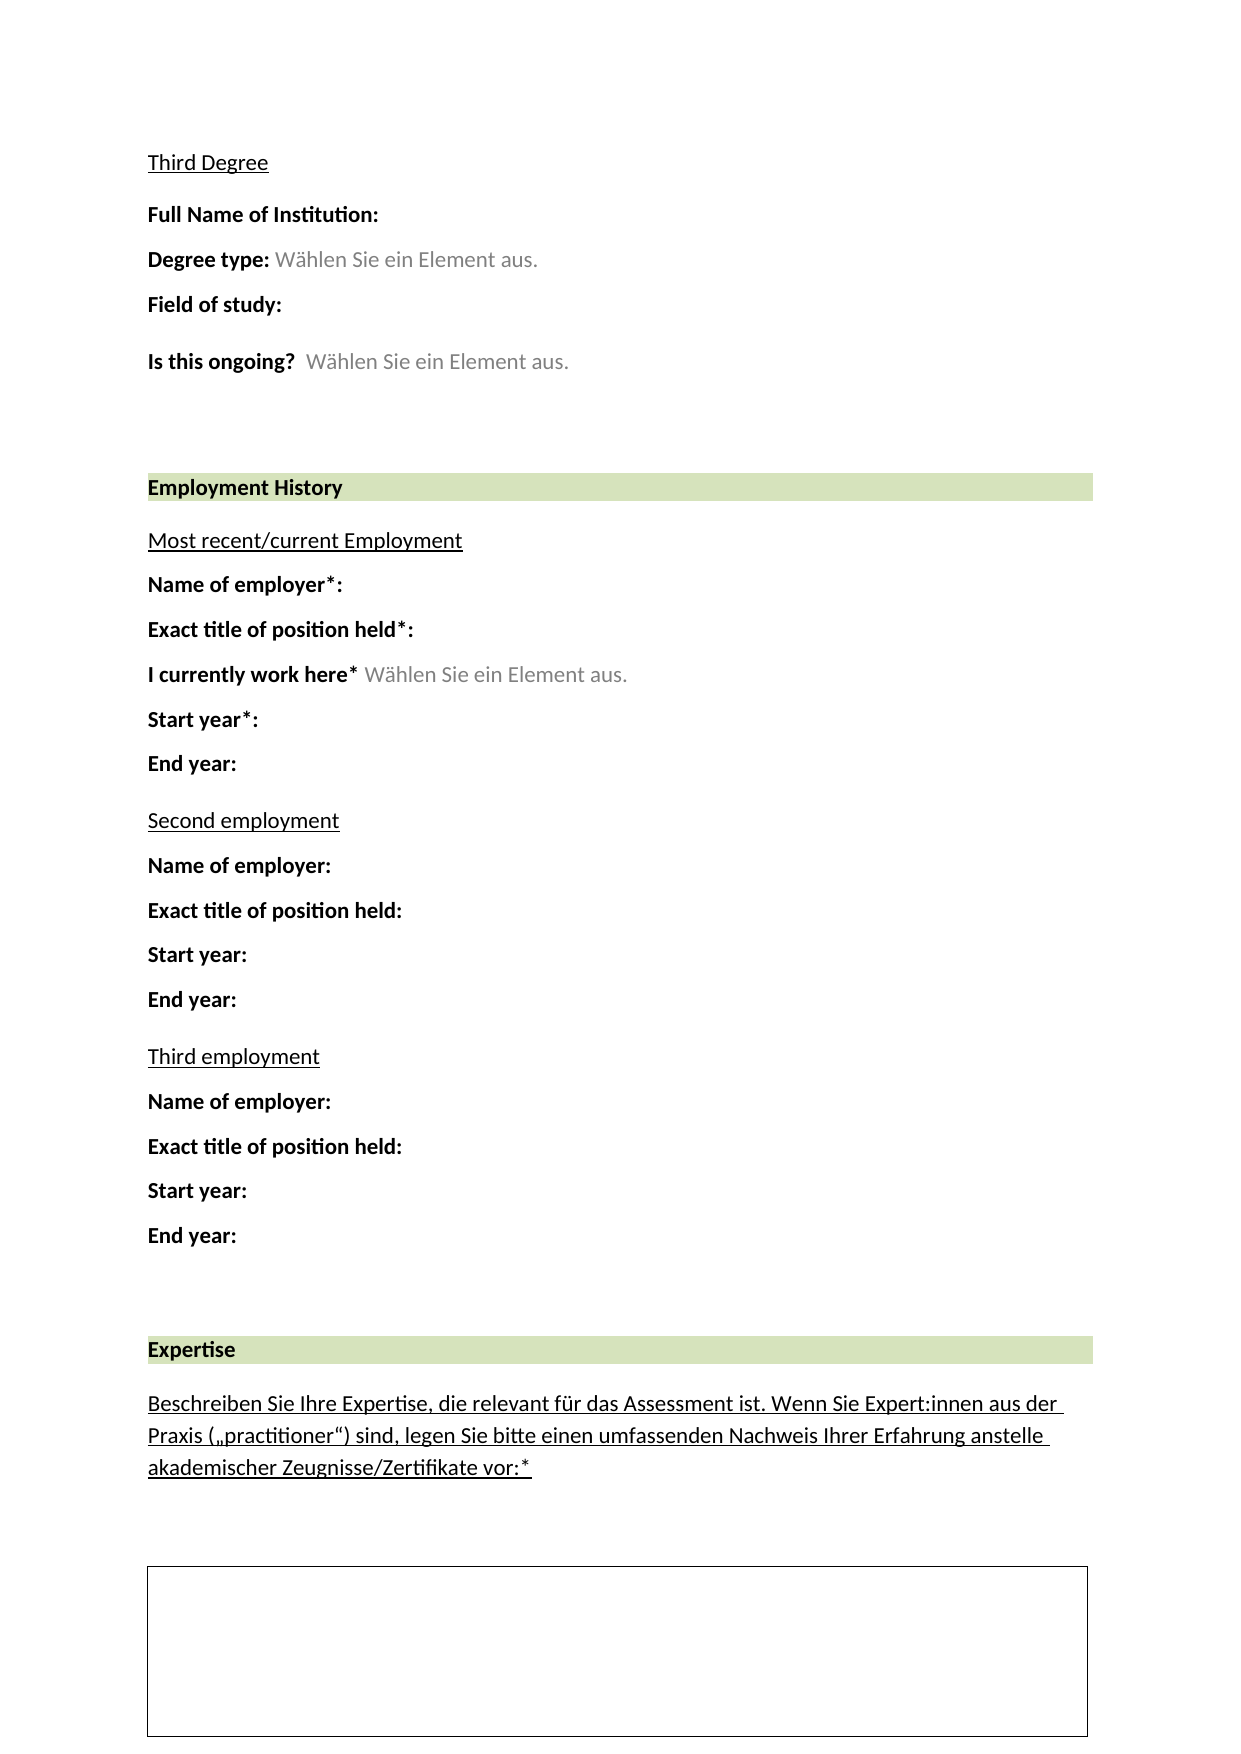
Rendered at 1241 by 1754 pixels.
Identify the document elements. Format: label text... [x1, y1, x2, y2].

text Employment History [148, 473, 1093, 501]
text Name of employer*: [148, 571, 1093, 599]
text Exact title of position held: [148, 1132, 1093, 1160]
text Full Name of Institution: [148, 201, 1093, 229]
text Degree type: [148, 245, 1093, 273]
text Start year*: [148, 705, 1093, 733]
text Most recent/current Employment [148, 526, 1093, 554]
text Beschreiben Sie Ihre Expertise, die relevant für das Assessment ist. Wenn Sie Expert:innen aus der Praxis („practitioner“) sind, legen Sie bitte einen umfassenden Nachweis Ihrer Erfahrung anstelle akademischer Zeugnisse/Zertifikate vor:* [148, 1389, 1093, 1481]
text I currently work here* [148, 660, 1093, 688]
text Second employment [148, 807, 1093, 834]
text Third Degree [148, 148, 1093, 176]
text Name of employer: [148, 851, 1093, 879]
text Third employment [148, 1042, 1093, 1071]
text End year: [148, 749, 1093, 777]
text Start year: [148, 941, 1093, 969]
text Name of employer: [148, 1087, 1093, 1115]
text Exact title of position held: [148, 896, 1093, 924]
text End year: [148, 1221, 1093, 1249]
text Start year: [148, 1177, 1093, 1204]
text End year: [148, 985, 1093, 1013]
text Expertise [148, 1336, 1093, 1364]
text Exact title of position held*: [148, 615, 1093, 643]
text Is this ongoing? [148, 347, 1093, 375]
text Field of study: [148, 290, 1093, 318]
